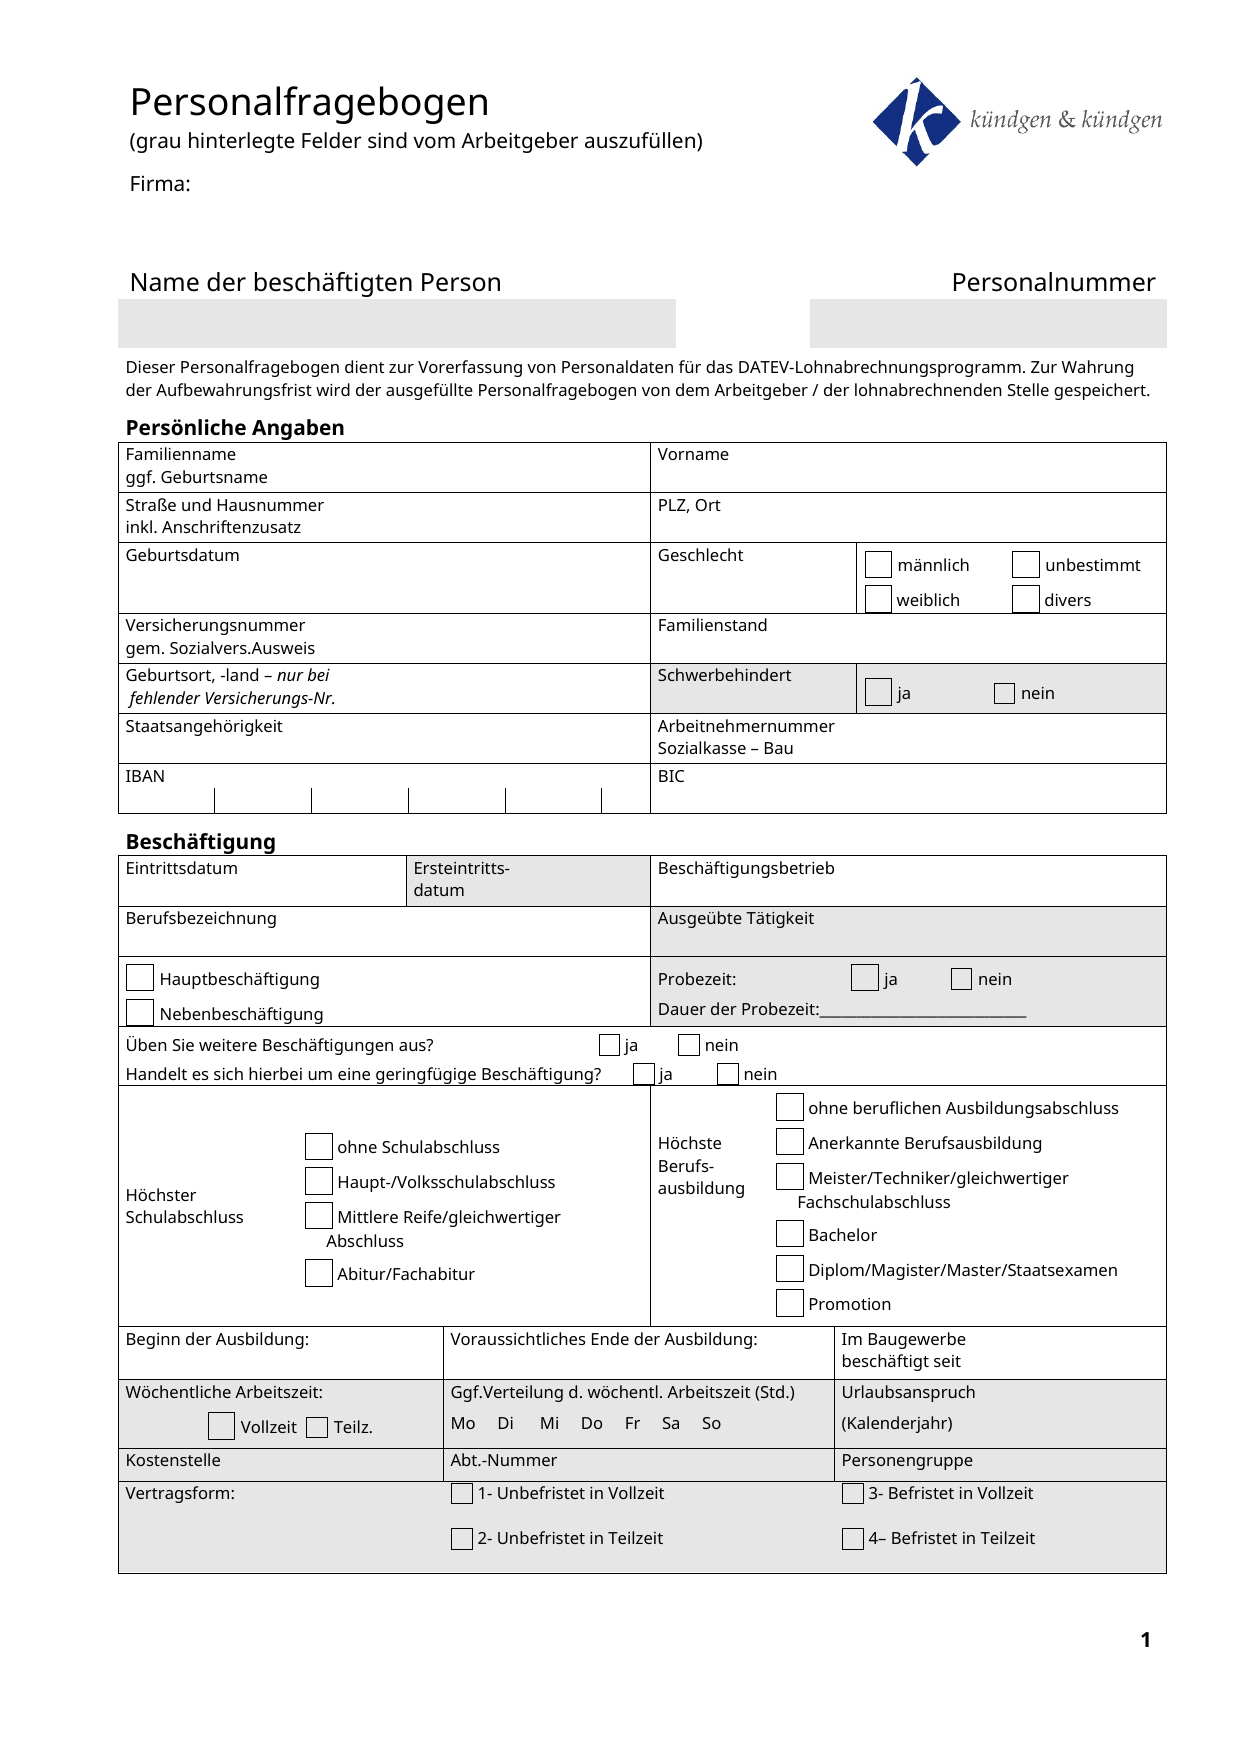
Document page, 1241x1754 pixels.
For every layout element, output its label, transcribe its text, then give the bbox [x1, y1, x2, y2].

table_cell [602, 788, 650, 813]
table_cell Familienname ggf. Geburtsname [119, 443, 650, 492]
table_cell Höchster Schulabschluss [119, 1086, 272, 1326]
table_cell Persönliche Angaben [118, 401, 1167, 442]
table_cell Voraussichtliches Ende der Ausbildung: [444, 1327, 834, 1379]
table_cell Höchste Berufs-ausbildung [651, 1086, 763, 1326]
table_cell PLZ, Ort [651, 493, 1166, 542]
table_cell Eintrittsdatum [119, 856, 406, 906]
table_cell ja nein [857, 664, 1166, 713]
table_cell Ggf.Verteilung d. wöchentl. Arbeitszeit (Std.) Mo Di Mi Do Fr Sa So [444, 1380, 834, 1448]
table_cell Berufsbezeichnung [119, 907, 650, 956]
table_cell Vorname [651, 443, 1166, 492]
table_cell Üben Sie weitere Beschäftigungen aus? ja nein Handelt es sich hierbei um eine geringfügige Beschäftigung? ja nein [119, 1027, 1166, 1085]
table_cell Urlaubsanspruch (Kalenderjahr) [835, 1380, 1166, 1448]
table_cell Hauptbeschäftigung Nebenbeschäftigung [119, 957, 650, 1026]
table_cell 3- Befristet in Vollzeit 4– Befristet in Teilzeit [834, 1482, 1166, 1572]
table_cell Geburtsort, -land – nur bei fehlender Versicherungs-Nr. [119, 664, 650, 713]
table_cell Beschäftigung [118, 814, 1167, 855]
table_cell Straße und Hausnummer inkl. Anschriftenzusatz [119, 493, 650, 542]
table_cell Familienstand [651, 614, 1166, 663]
table_cell [409, 788, 505, 813]
table_cell Geburtsdatum [119, 543, 650, 613]
table_cell Ausgeübte Tätigkeit [651, 907, 1166, 956]
table_cell Arbeitnehmernummer Sozialkasse – Bau [651, 714, 1166, 763]
table_cell Vertragsform: [119, 1482, 443, 1572]
table_cell ohne Schulabschluss Haupt-/Volksschulabschluss Mittlere Reife/gleichwertiger Abschluss Abitur/Fachabitur [272, 1086, 650, 1326]
table_cell Im Baugewerbe beschäftigt seit [835, 1327, 1166, 1379]
table_cell Schwerbehindert [651, 664, 856, 713]
table_cell männlich weiblich [857, 543, 1004, 613]
table_cell Wöchentliche Arbeitszeit: Vollzeit Teilz. [119, 1380, 443, 1448]
table_cell ohne beruflichen Ausbildungsabschluss Anerkannte Berufsausbildung Meister/Techniker/gleichwertiger Fachschulabschluss Bachelor Diplom/Magister/Master/Staatsexamen Promotion [763, 1086, 1166, 1326]
table_cell Versicherungsnummer gem. Sozialvers.Ausweis [119, 614, 650, 663]
table_cell Personengruppe [835, 1449, 1166, 1481]
table_header Dieser Personalfragebogen dient zur Vorerfassung von Personaldaten für das DATEV-Lohnabrechnungsprogramm. Zur Wahrung der Aufbewahrungsfrist wird der ausgefüllte Personalfragebogen von dem Arbeitgeber / der lohnabrechnenden Stelle gespeichert. [118, 356, 1167, 401]
table_cell Beginn der Ausbildung: [119, 1327, 443, 1379]
table_cell [119, 788, 214, 813]
table_cell [506, 788, 601, 813]
table_cell Geschlecht [651, 543, 856, 613]
picture [872, 75, 1163, 169]
table_cell BIC [651, 764, 1166, 813]
table_cell unbestimmt divers [1004, 543, 1166, 613]
table_cell 1- Unbefristet in Vollzeit 2- Unbefristet in Teilzeit [443, 1482, 834, 1572]
table_cell [215, 788, 311, 813]
table_cell [312, 788, 408, 813]
table_cell Staatsangehörigkeit [119, 714, 650, 763]
table_cell Beschäftigungsbetrieb [651, 856, 1166, 906]
table_cell Probezeit: ja nein Dauer der Probezeit:____________________________ [651, 957, 1166, 1026]
table_cell Abt.-Nummer [444, 1449, 834, 1481]
table_cell IBAN [119, 764, 650, 788]
table_cell Kostenstelle [119, 1449, 443, 1481]
table_cell Ersteintritts- datum [407, 856, 650, 906]
